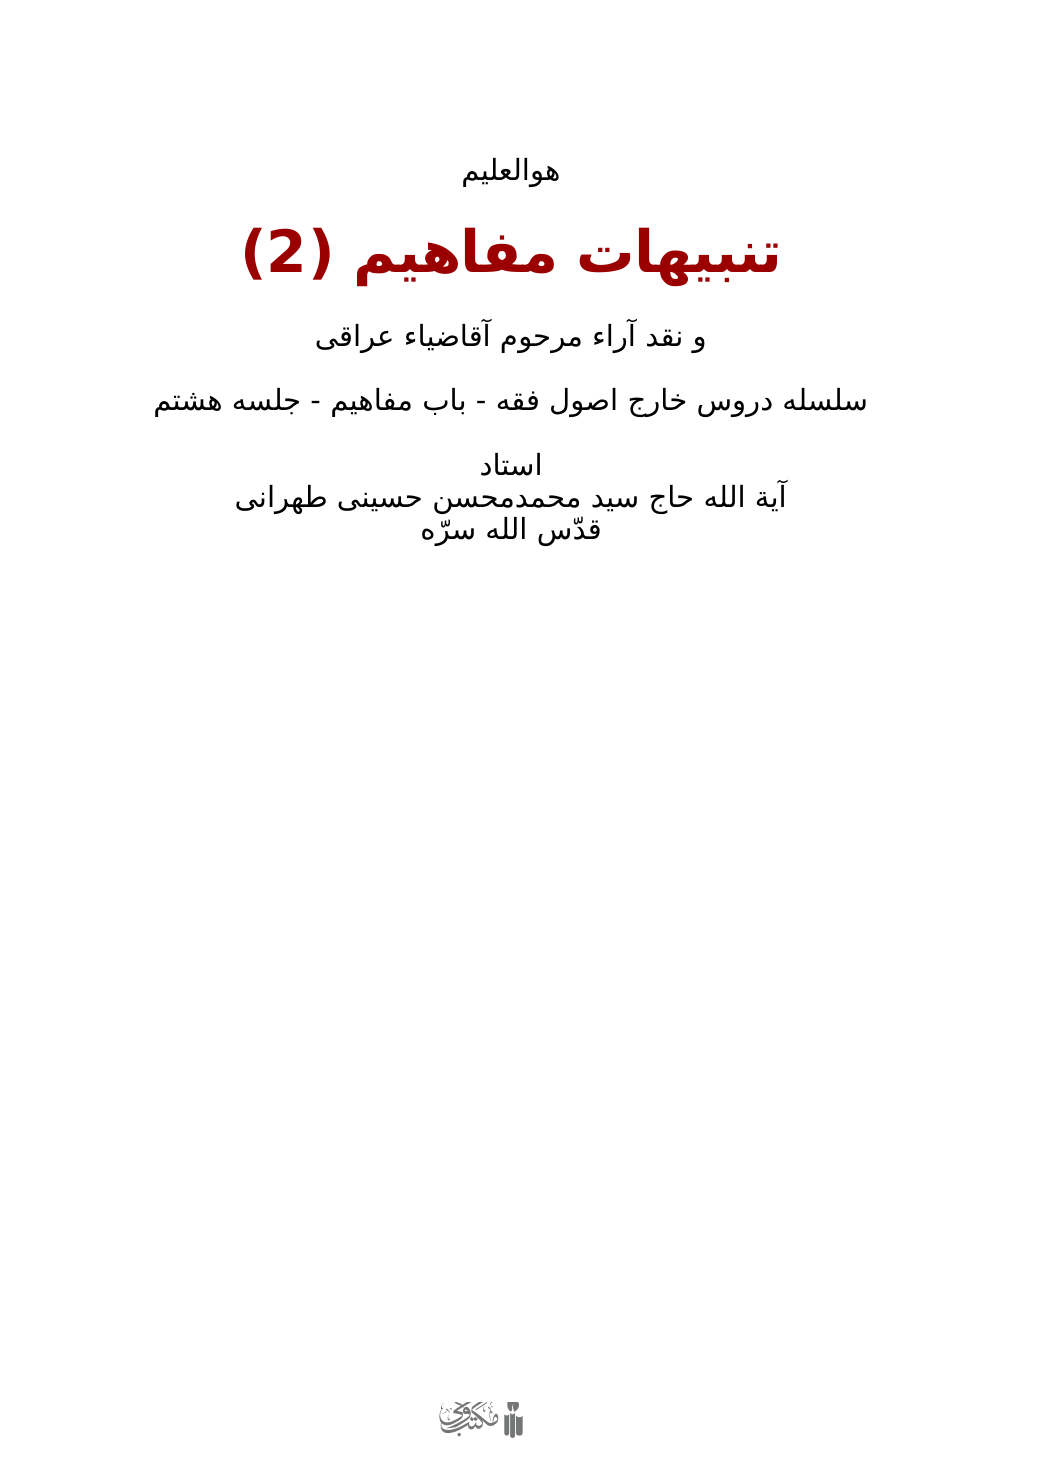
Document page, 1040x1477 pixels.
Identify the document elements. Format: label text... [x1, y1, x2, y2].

title تنبیهات مفاهیم (2) [47, 218, 975, 286]
picture [434, 1402, 528, 1438]
text هوالعلیم [47, 154, 975, 186]
text سلسله دروس خارج اصول فقه - باب مفاهیم - جلسه هشتم [47, 385, 975, 417]
text آیة الله حاج سید محمدمحسن حسینی طهرانی [47, 481, 975, 513]
text استاد [47, 449, 975, 481]
text و نقد آراء مرحوم آقاضیاء عراقی [47, 320, 975, 353]
text قدّس الله سرّه [47, 513, 975, 546]
